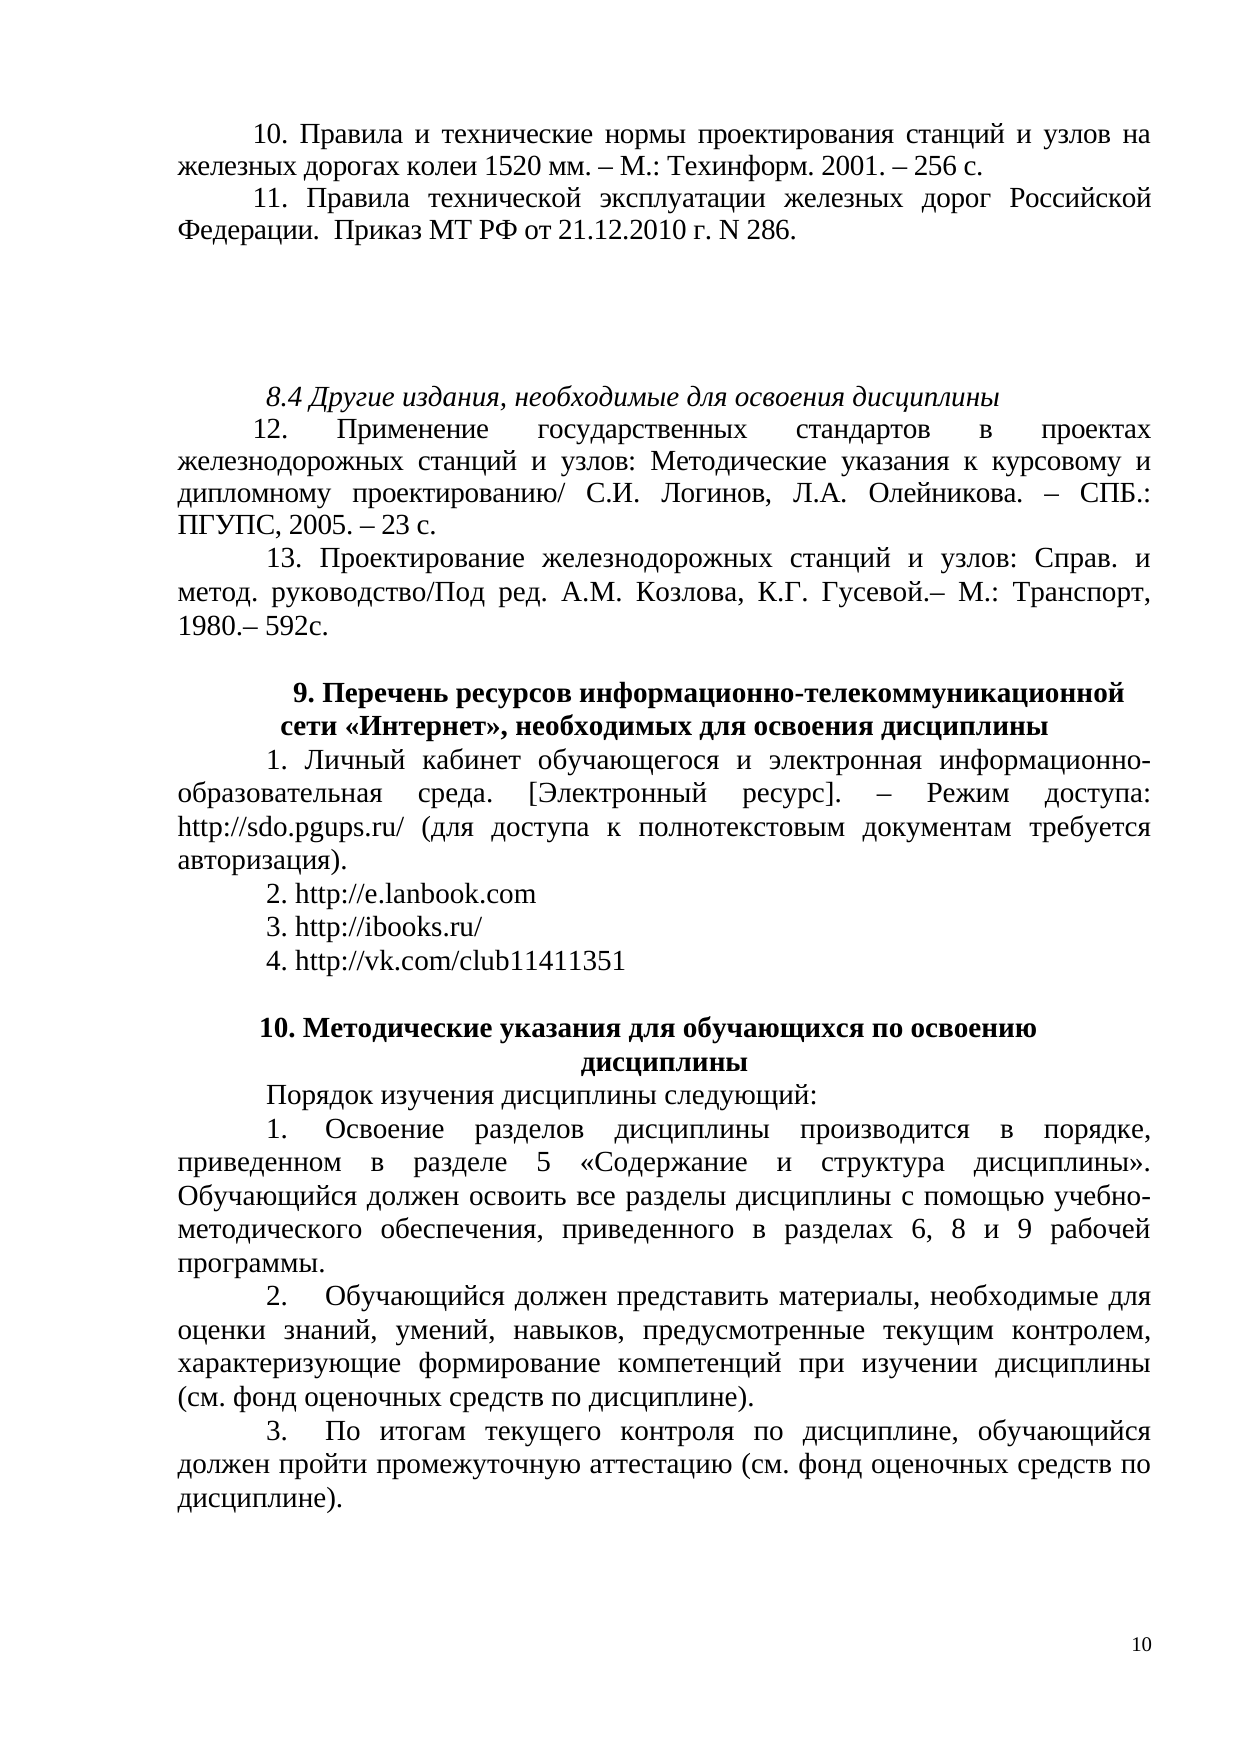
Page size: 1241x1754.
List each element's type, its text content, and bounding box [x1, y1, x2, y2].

text 8.4 Другие издания, необходимые для освоения дисциплины [177, 379, 1152, 413]
list Обучающийся должен представить материалы, необходимые для оценки знаний, умений, навыков, предусмотренные текущим контролем, характеризующие формирование компетенций при изучении дисциплины (см. фонд оценочных средств по дисциплине). [177, 1278, 1152, 1413]
text 4. http://vk.com/club11411351 [177, 943, 1152, 977]
text 11. Правила технической эксплуатации железных дорог Российской Федерации. Приказ МТ РФ от 21.12.2010 г. N 286. [177, 182, 1152, 245]
text 12. Применение государственных стандартов в проектах железнодорожных станций и узлов: Методические указания к курсовому и дипломному проектированию/ С.И. Логинов, Л.А. Олейникова. – СПБ.: ПГУПС, 2005. – 23 с. [177, 413, 1152, 541]
text 1. Личный кабинет обучающегося и электронная информационно-образовательная среда. [Электронный ресурс]. – Режим доступа: http://sdo.pgups.ru/ (для доступа к полнотекстовым документам требуется авторизация). [177, 742, 1152, 876]
text 9. Перечень ресурсов информационно-телекоммуникационной сети «Интернет», необходимых для освоения дисциплины [177, 675, 1152, 742]
text Порядок изучения дисциплины следующий: [177, 1077, 1152, 1111]
list Освоение разделов дисциплины производится в порядке, приведенном в разделе 5 «Содержание и структура дисциплины». Обучающийся должен освоить все разделы дисциплины с помощью учебно-методического обеспечения, приведенного в разделах 6, 8 и 9 рабочей программы. [177, 1111, 1152, 1278]
list По итогам текущего контроля по дисциплине, обучающийся должен пройти промежуточную аттестацию (см. фонд оценочных средств по дисциплине). [177, 1413, 1152, 1513]
text 13. Проектирование железнодорожных станций и узлов: Справ. и метод. руководство/Под ред. А.М. Козлова, К.Г. Гусевой.– М.: Транспорт, 1980.– 592с. [177, 541, 1152, 641]
text 3. http://ibooks.ru/ [177, 909, 1152, 943]
text 10. Методические указания для обучающихся по освоению дисциплины [177, 1010, 1152, 1077]
text 10. Правила и технические нормы проектирования станций и узлов на железных дорогах колеи 1520 мм. – М.: Техинформ. 2001. – 256 с. [177, 118, 1152, 182]
text 2. http://e.lanbook.com [177, 876, 1152, 909]
